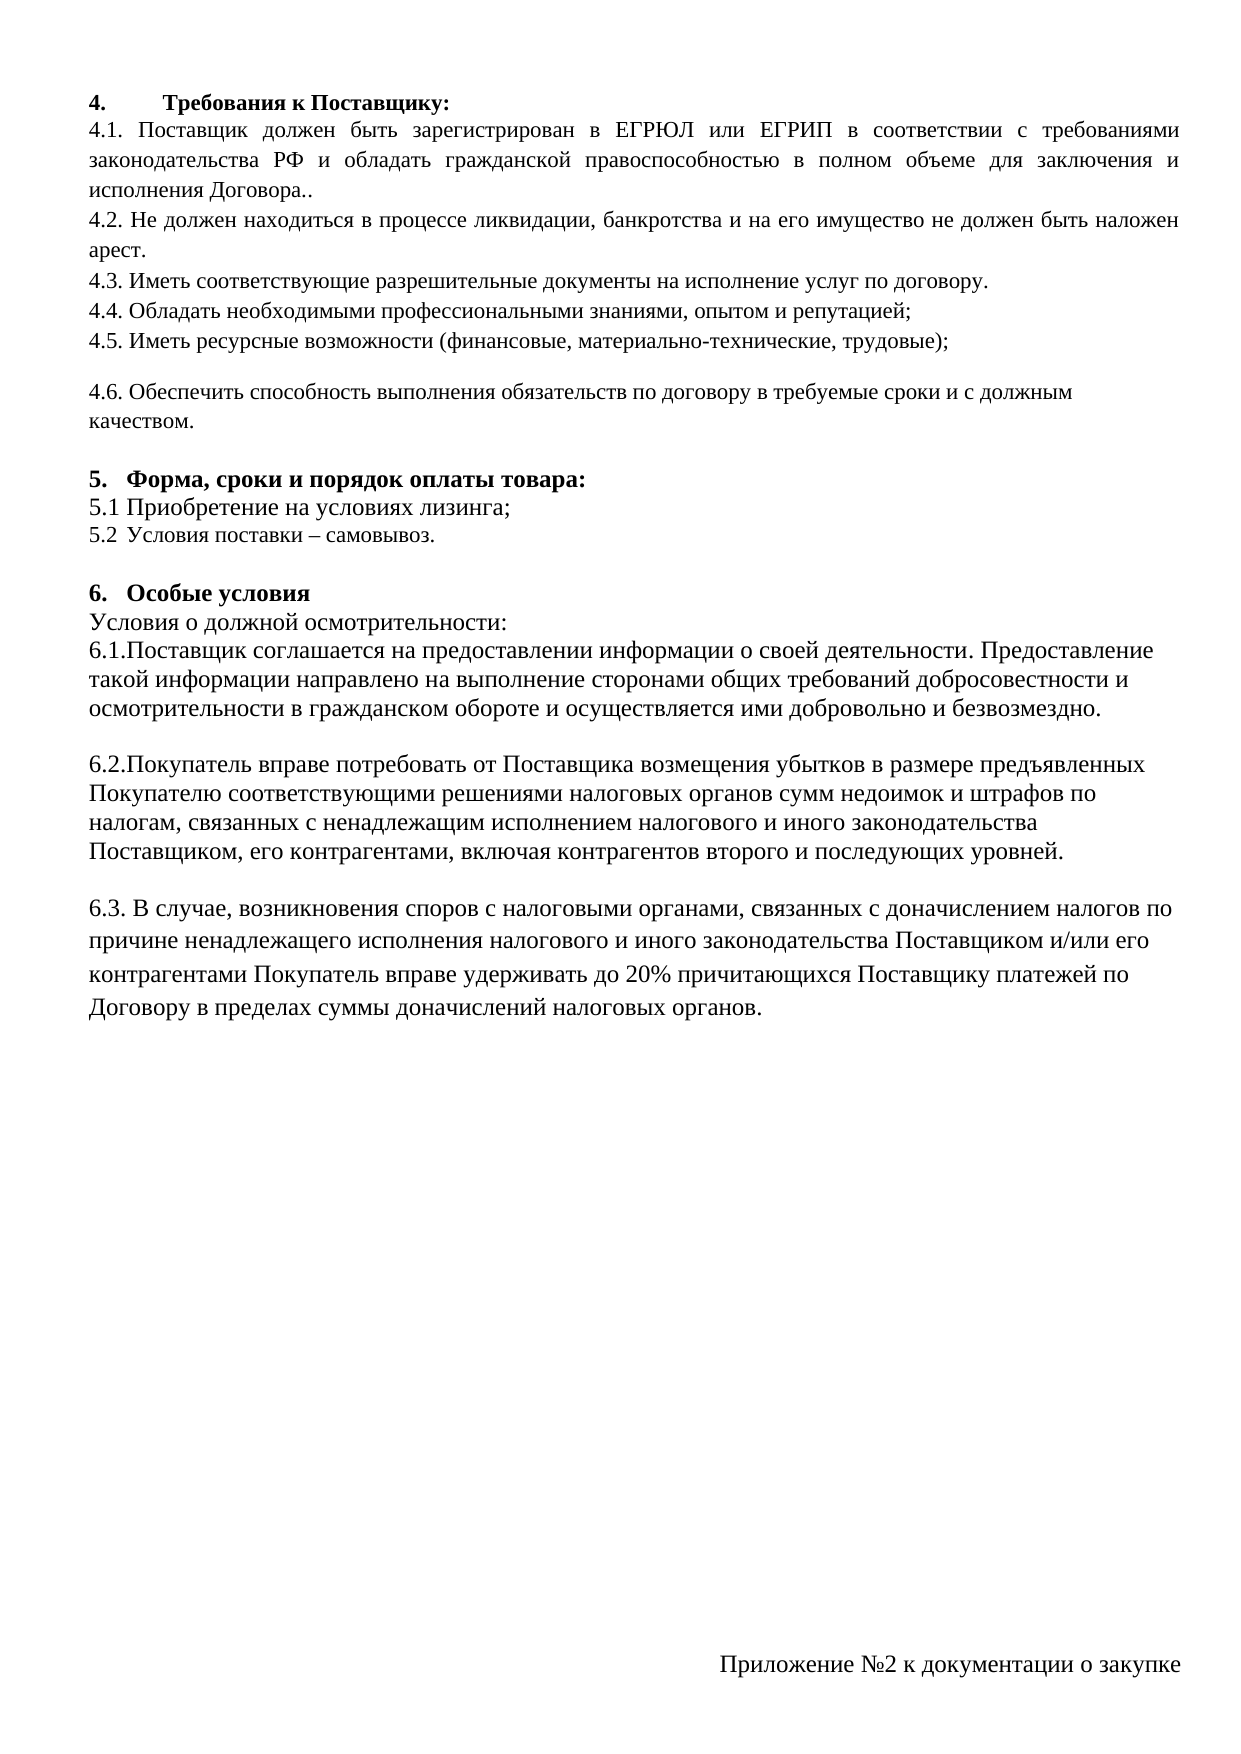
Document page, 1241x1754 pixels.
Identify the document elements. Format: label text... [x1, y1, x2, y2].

text Условия о должной осмотрительности: [89, 607, 1181, 635]
text 6.3. В случае, возникновения споров с налоговыми органами, связанных с доначислением налогов по причине ненадлежащего исполнения налогового и иного законодательства Поставщиком и/или его контрагентами Покупатель вправе удерживать до 20% причитающихся Поставщику платежей по Договору в пределах суммы доначислений налоговых органов. [89, 893, 1181, 1020]
text 6.2.Покупатель вправе потребовать от Поставщика возмещения убытков в размере предъявленных Покупателю соответствующими решениями налоговых органов сумм недоимок и штрафов по налогам, связанных с ненадлежащим исполнением налогового и иного законодательства Поставщиком, его контрагентами, включая контрагентов второго и последующих уровней. [89, 749, 1181, 893]
text Приложение №2 к документации о закупке [89, 1649, 1181, 1678]
text 6.1.Поставщик соглашается на предоставлении информации о своей деятельности. Предоставление такой информации направлено на выполнение сторонами общих требований добросовестности и осмотрительности в гражданском обороте и осуществляется ими добровольно и безвозмездно. [89, 635, 1181, 749]
list Требования к Поставщику: [89, 89, 1181, 116]
list 4.1. Поставщик должен быть зарегистрирован в ЕГРЮЛ или ЕГРИП в соответствии с требованиями законодательства РФ и обладать гражданской правоспособностью в полном объеме для заключения и исполнения Договора.. [89, 116, 1181, 202]
list 4.2. Не должен находиться в процессе ликвидации, банкротства и на его имущество не должен быть наложен арест. [89, 206, 1181, 263]
list 4.4. Обладать необходимыми профессиональными знаниями, опытом и репутацией; [89, 297, 1181, 323]
list Условия поставки – самовывоз. [89, 521, 1181, 548]
text 4.6. Обеспечить способность выполнения обязательств по договору в требуемые сроки и с должным качеством. [89, 378, 1181, 435]
list 4.5. Иметь ресурсные возможности (финансовые, материально-технические, трудовые); [89, 327, 1181, 353]
list Форма, сроки и порядок оплаты товара: [89, 464, 1181, 492]
text 5.1 Приобретение на условиях лизинга; [89, 492, 1181, 521]
list Особые условия [89, 578, 1181, 607]
list 4.3. Иметь соответствующие разрешительные документы на исполнение услуг по договору. [89, 267, 1181, 293]
